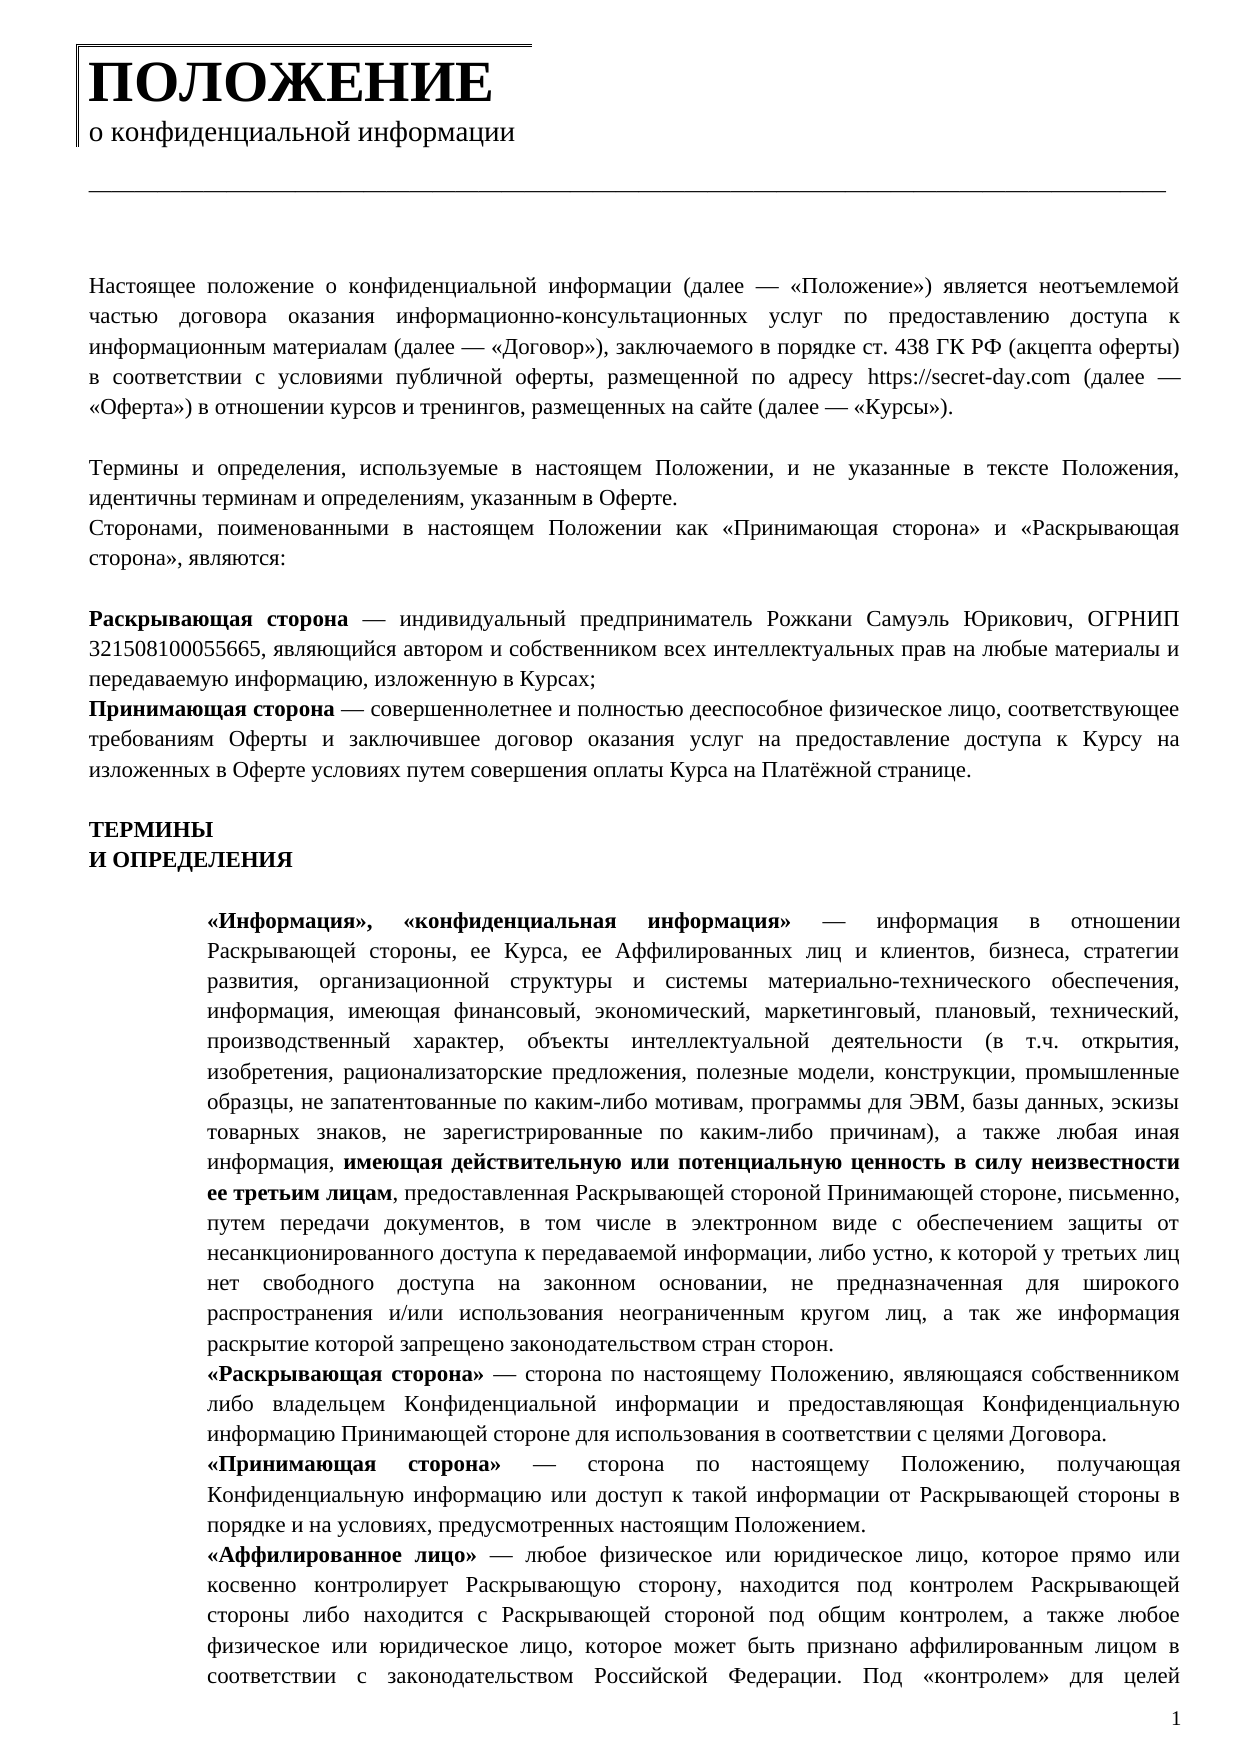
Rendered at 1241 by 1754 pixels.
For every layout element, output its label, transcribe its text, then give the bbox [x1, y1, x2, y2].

text И ОПРЕДЕЛЕНИЯ [89, 846, 1181, 873]
text «Информация», «конфиденциальная информация» — информация в отношении Раскрывающей стороны, ее Курса, ее Аффилированных лиц и клиентов, бизнеса, стратегии развития, организационной структуры и системы материально-технического обеспечения, информация, имеющая финансовый, экономический, маркетинговый, плановый, технический, производственный характер, объекты интеллектуальной деятельности (в т.ч. открытия, изобретения, рационализаторские предложения, полезные модели, конструкции, промышленные образцы, не запатентованные по каким-либо мотивам, программы для ЭВМ, базы данных, эскизы товарных знаков, не зарегистрированные по каким-либо причинам), а также любая иная информация, имеющая действительную или потенциальную ценность в силу неизвестности ее третьим лицам, предоставленная Раскрывающей стороной Принимающей стороне, письменно, путем передачи документов, в том числе в электронном виде с обеспечением защиты от несанкционированного доступа к передаваемой информации, либо устно, к которой у третьих лиц нет свободного доступа на законном основании, не предназначенная для широкого распространения и/или использования неограниченным кругом лиц, а так же информация раскрытие которой запрещено законодательством стран сторон. [207, 907, 1181, 1356]
subtitle ——————————————————————————————————————————————— [89, 176, 1181, 264]
subtitle Принимающая сторона — совершеннолетнее и полностью дееспособное физическое лицо, соответствующее требованиям Оферты и заключившее договор оказания услуг на предоставление доступа к Курсу на изложенных в Оферте условиях путем совершения оплаты Курса на Платёжной странице. [89, 695, 1181, 782]
text «Принимающая сторона» — сторона по настоящему Положению, получающая Конфиденциальную информацию или доступ к такой информации от Раскрывающей стороны в порядке и на условиях, предусмотренных настоящим Положением. [207, 1451, 1181, 1537]
subtitle Настоящее положение о конфиденциальной информации (далее — «Положение») является неотъемлемой частью договора оказания информационно-консультационных услуг по предоставлению доступа к информационным материалам (далее — «Договор»), заключаемого в порядке ст. 438 ГК РФ (акцепта оферты) в соответствии с условиями публичной оферты, размещенной по адресу https://secret-day.com (далее — «Оферта») в отношении курсов и тренингов, размещенных на сайте (далее — «Курсы»). [89, 272, 1181, 419]
subtitle Термины и определения, используемые в настоящем Положении, и не указанные в тексте Положения, идентичны терминам и определениям, указанным в Оферте. [89, 454, 1181, 510]
subtitle Сторонами, поименованными в настоящем Положении как «Принимающая сторона» и «Раскрывающая сторона», являются: [89, 514, 1181, 571]
subtitle Раскрывающая сторона — индивидуальный предприниматель Рожкани Самуэль Юрикович, ОГРНИП 321508100055665, являющийся автором и собственником всех интеллектуальных прав на любые материалы и передаваемую информацию, изложенную в Курсах; [89, 605, 1181, 691]
text ТЕРМИНЫ [89, 816, 1181, 842]
text «Раскрывающая сторона» — сторона по настоящему Положению, являющаяся собственником либо владельцем Конфиденциальной информации и предоставляющая Конфиденциальную информацию Принимающей стороне для использования в соответствии с целями Договора. [207, 1360, 1181, 1447]
table_header ПОЛОЖЕНИЕ о конфиденциальной информации [79, 47, 532, 147]
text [207, 1541, 1181, 1688]
